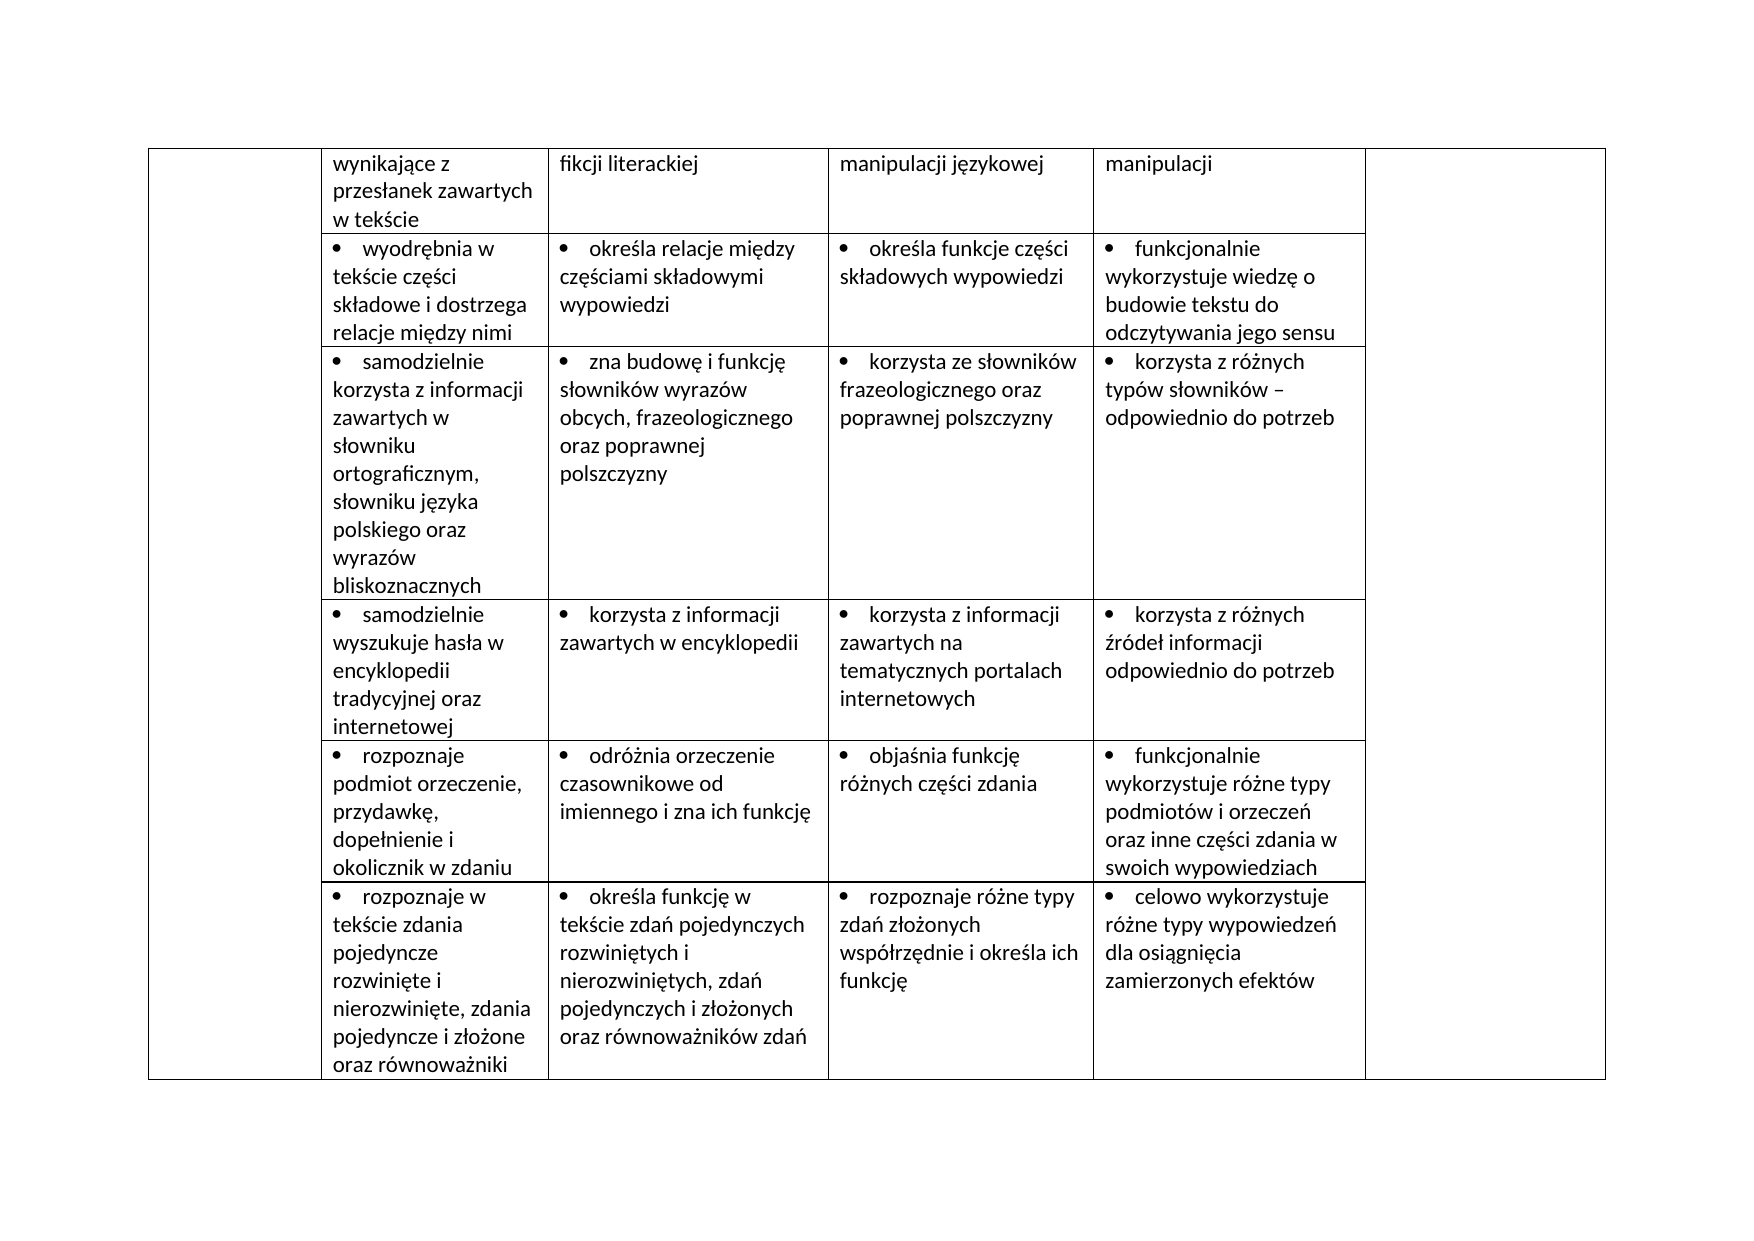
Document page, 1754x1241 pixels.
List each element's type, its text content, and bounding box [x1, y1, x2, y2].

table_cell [549, 883, 828, 1078]
table_cell korzysta z informacji zawartych w encyklopedii [549, 600, 828, 740]
table_cell odróżnia orzeczenie czasownikowe od imiennego i zna ich funkcję [549, 741, 828, 881]
table_cell funkcjonalnie wykorzystuje wiedzę o budowie tekstu do odczytywania jego sensu [1094, 234, 1365, 346]
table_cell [322, 149, 548, 233]
table_cell określa relacje między częściami składowymi wypowiedzi [549, 234, 828, 346]
table_cell korzysta z różnych źródeł informacji odpowiednio do potrzeb [1094, 600, 1365, 740]
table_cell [829, 883, 1093, 1078]
table_cell korzysta z różnych typów słowników – odpowiednio do potrzeb [1094, 347, 1365, 599]
table_cell zna budowę i funkcję słowników wyrazów obcych, frazeologicznego oraz poprawnej polszczyzny [549, 347, 828, 599]
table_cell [549, 149, 828, 233]
table_cell określa funkcje części składowych wypowiedzi [829, 234, 1093, 346]
table_cell wyodrębnia w tekście części składowe i dostrzega relacje między nimi [322, 234, 548, 346]
table_cell samodzielnie korzysta z informacji zawartych w słowniku ortograficznym, słowniku języka polskiego oraz wyrazów bliskoznacznych [322, 347, 548, 599]
table_cell rozpoznaje podmiot orzeczenie, przydawkę, dopełnienie i okolicznik w zdaniu [322, 741, 548, 881]
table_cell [322, 883, 548, 1078]
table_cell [1094, 883, 1365, 1078]
table_cell funkcjonalnie wykorzystuje różne typy podmiotów i orzeczeń oraz inne części zdania w swoich wypowiedziach [1094, 741, 1365, 881]
table_cell objaśnia funkcję różnych części zdania [829, 741, 1093, 881]
table_cell korzysta z informacji zawartych na tematycznych portalach internetowych [829, 600, 1093, 740]
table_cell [1094, 149, 1365, 233]
table_cell samodzielnie wyszukuje hasła w encyklopedii tradycyjnej oraz internetowej [322, 600, 548, 740]
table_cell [829, 149, 1093, 233]
table_cell korzysta ze słowników frazeologicznego oraz poprawnej polszczyzny [829, 347, 1093, 599]
